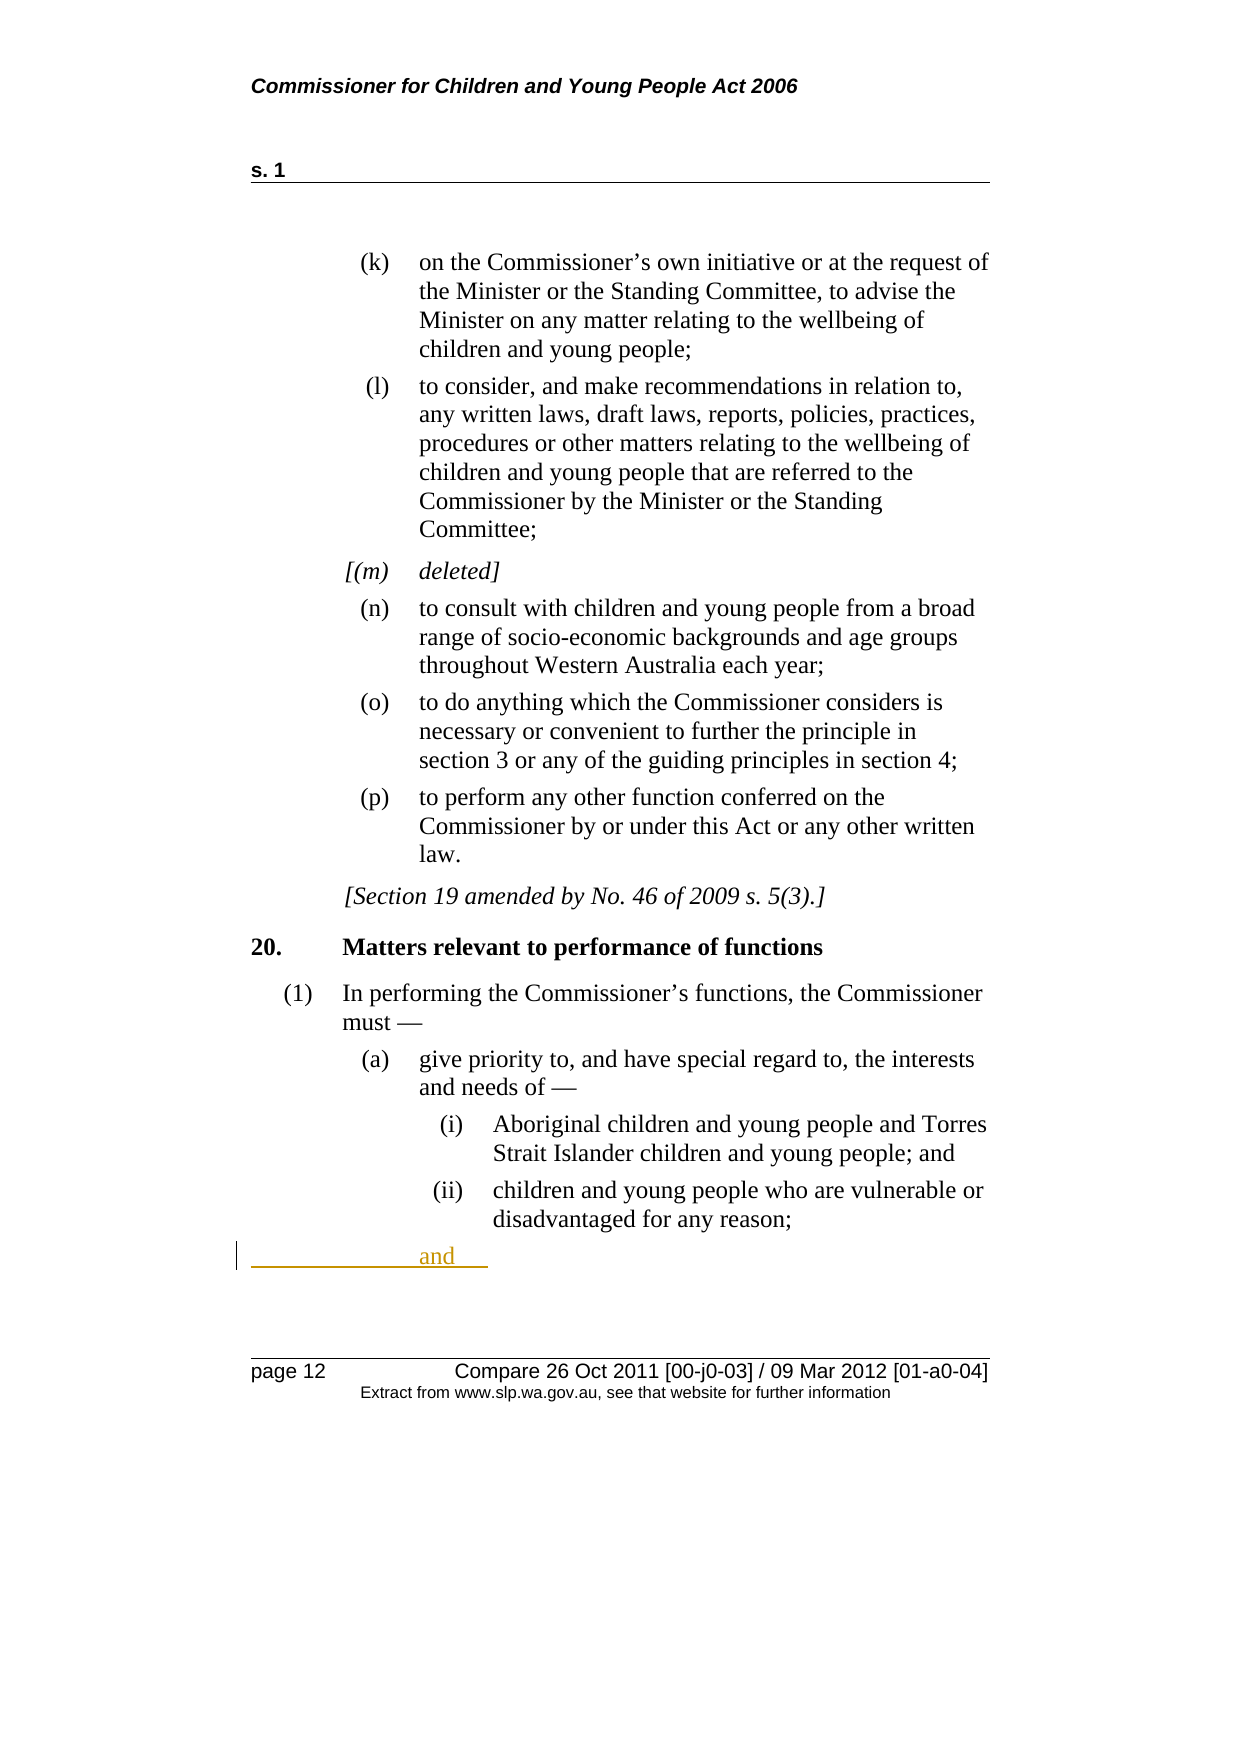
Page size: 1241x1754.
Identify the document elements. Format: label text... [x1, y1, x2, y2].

text (o) to do anything which the Commissioner considers is necessary or convenient to further the principle in section 3 or any of the guiding principles in section 4; [251, 687, 990, 774]
text (k) on the Commissioner’s own initiative or at the request of the Minister or the Standing Committee, to advise the Minister on any matter relating to the wellbeing of children and young people; [251, 247, 990, 362]
text (1) In performing the Commissioner’s functions, the Commissioner must — [251, 978, 990, 1035]
text (l) to consider, and make recommendations in relation to, any written laws, draft laws, reports, policies, practices, procedures or other matters relating to the wellbeing of children and young people that are referred to the Commissioner by the Minister or the Standing Committee; [251, 371, 990, 543]
subtitle 20. Matters relevant to performance of functions [251, 932, 990, 961]
text (p) to perform any other function conferred on the Commissioner by or under this Act or any other written law. [251, 782, 990, 868]
text [Section 19 amended by No. 46 of 2009 s. 5(3).] [251, 881, 990, 909]
text (ii) children and young people who are vulnerable or disadvantaged for any reason; [251, 1175, 990, 1233]
text [(m) deleted] [251, 556, 990, 584]
text (a) give priority to, and have special regard to, the interests and needs of — [251, 1044, 990, 1101]
text (n) to consult with children and young people from a broad range of socio-economic backgrounds and age groups throughout Western Australia each year; [251, 593, 990, 679]
text (i) Aboriginal children and young people and Torres Strait Islander children and young people; and [251, 1109, 990, 1167]
